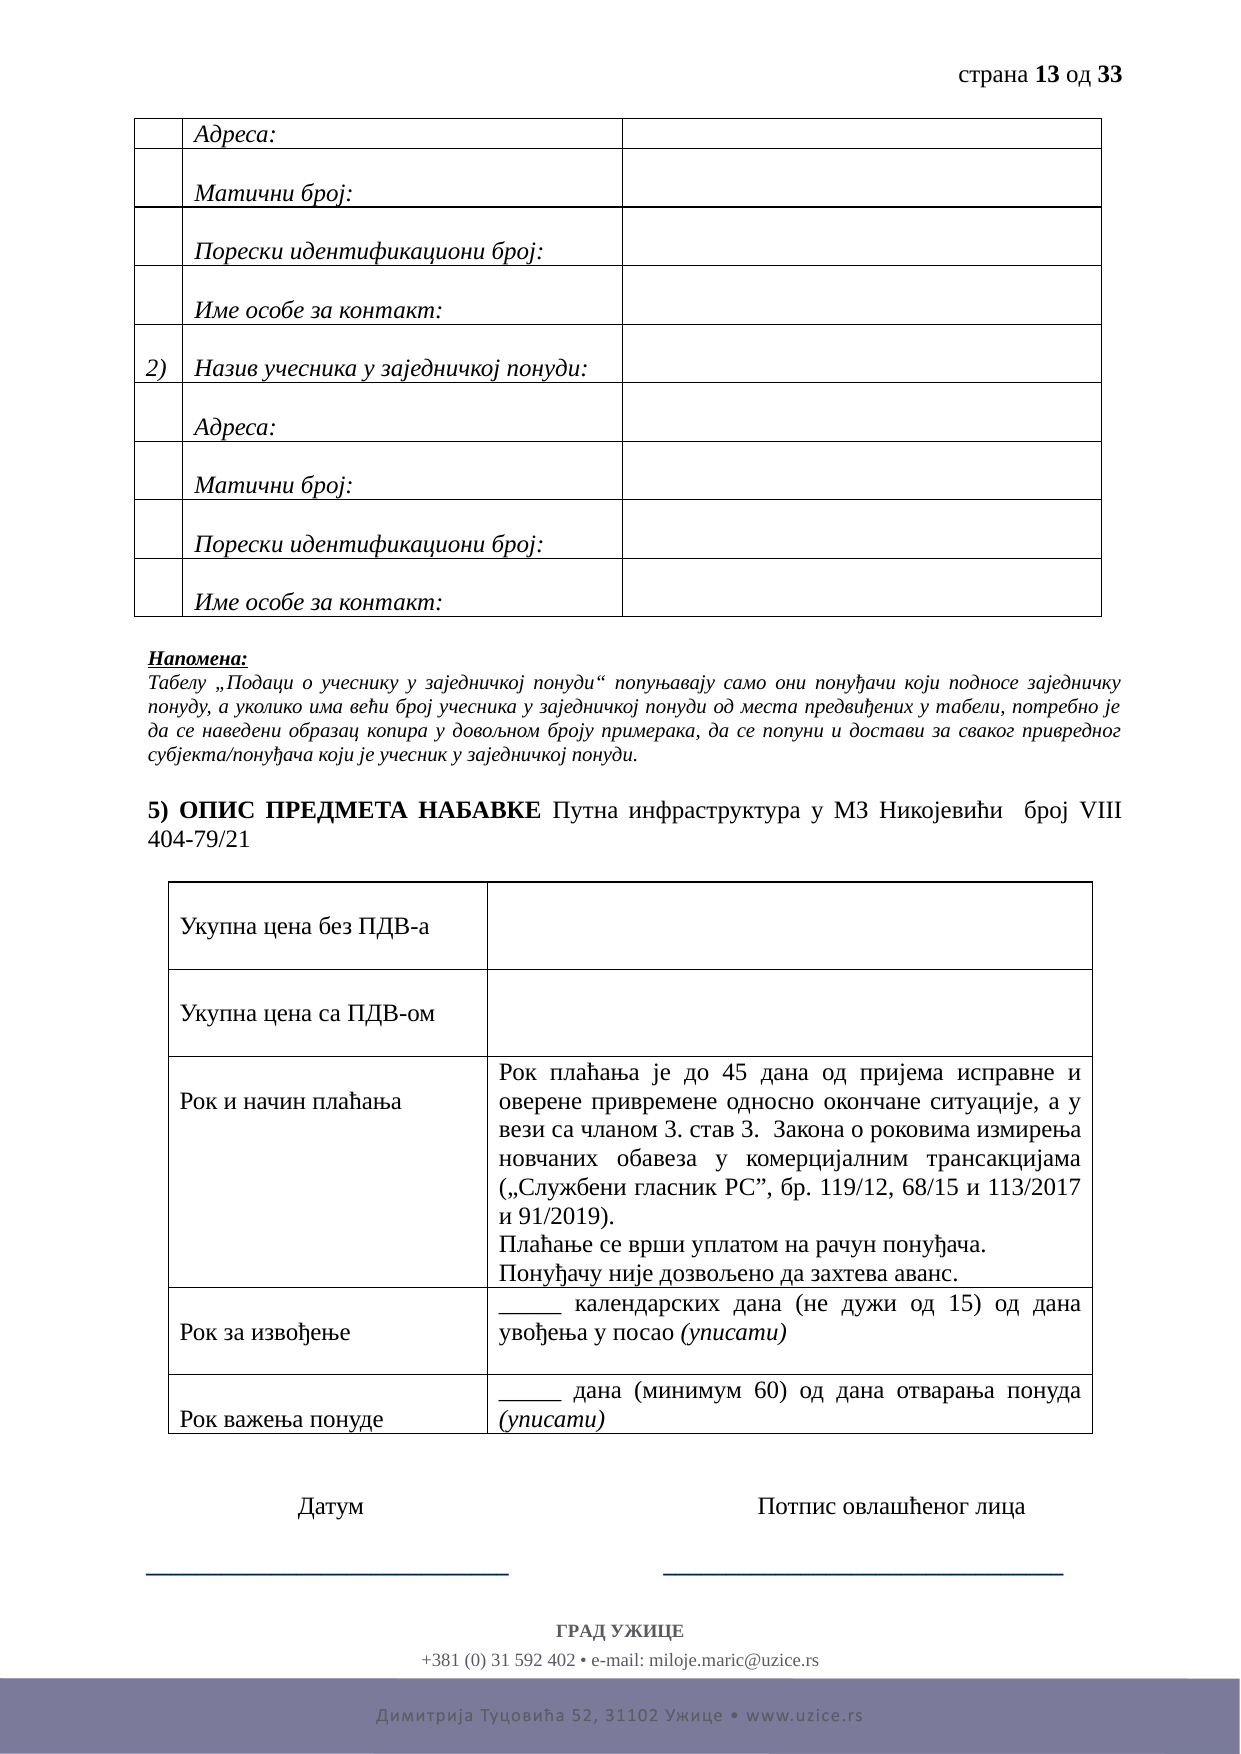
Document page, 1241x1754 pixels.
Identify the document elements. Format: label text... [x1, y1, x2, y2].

table_cell Рок и начин плаћања [169, 1057, 487, 1287]
table_cell [488, 970, 1092, 1056]
text Табелу „Подаци о учеснику у заједничкој понуди“ попуњавају само они понуђачи који подносе заједничку понуду, а уколико има већи број учесника у заједничкој понуди од места предвиђених у табели, потребно је да се наведени образац копира у довољном броју примерака, да се попуни и достави за сваког привредног субјекта/понуђача који је учесник у заједничкој понуди. [148, 670, 1122, 766]
table_cell Рок важења понуде [169, 1375, 487, 1433]
table_cell 2) [135, 325, 182, 382]
table_cell _____ дана (минимум 60) од дана отварања понуда (уписати) [488, 1375, 1092, 1433]
picture [0, 1677, 1240, 1754]
table_cell Адреса: [183, 119, 622, 148]
table_cell Рок плаћања је до 45 дана од пријема исправне и оверене привремене односно окончане ситуације, а у вези са чланом 3. став 3. Закона о роковима измирења новчаних обавеза у комерцијалним трансакцијама („Службени гласник РС”, бр. 119/12, 68/15 и 113/2017 и 91/2019). Плаћање се врши уплатом на рачун понуђача. Понуђачу није дозвољено да захтева аванс. [488, 1057, 1092, 1287]
table_cell Назив учесника у заједничкој понуди: [183, 325, 622, 382]
table_cell [623, 559, 1101, 616]
table_cell Матични број: [183, 149, 622, 206]
text _____________________________ ________________________________ [148, 1549, 1122, 1578]
table_cell Матични број: [183, 442, 622, 499]
table_cell [623, 383, 1101, 441]
table_cell [135, 149, 182, 206]
table_cell [135, 442, 182, 499]
table_cell [135, 208, 182, 265]
table_cell [623, 119, 1101, 148]
table_cell [623, 442, 1101, 499]
table_header Укупна цена без ПДВ-а [169, 883, 487, 969]
table_cell Адреса: [183, 383, 622, 441]
text Датум Потпис овлашћеног лица [223, 1491, 1122, 1520]
table_cell [135, 119, 182, 148]
table_cell [623, 325, 1101, 382]
table_cell [135, 559, 182, 616]
table_cell Име особе за контакт: [183, 559, 622, 616]
text Напомена: [148, 646, 1122, 670]
table_cell [135, 266, 182, 323]
table_cell [135, 383, 182, 441]
table_cell [623, 500, 1101, 558]
text 5) ОПИС ПРЕДМЕТА НАБАВКЕ Путна инфраструктура у МЗ Никојевићи број VIII 404-79/21 [148, 795, 1122, 853]
table_header [488, 883, 1092, 969]
table_cell [623, 208, 1101, 265]
table_cell Рок за извођење [169, 1288, 487, 1374]
table_cell Порески идентификациони број: [183, 500, 622, 558]
table_cell [623, 149, 1101, 206]
table_cell Порески идентификациони број: [183, 208, 622, 265]
table_cell Укупна цена са ПДВ-ом [169, 970, 487, 1056]
table_cell [135, 500, 182, 558]
table_cell _____ календарских дана (не дужи од 15) од дана увођења у посао (уписати) [488, 1288, 1092, 1374]
table_cell [623, 266, 1101, 323]
table_cell Име особе за контакт: [183, 266, 622, 323]
